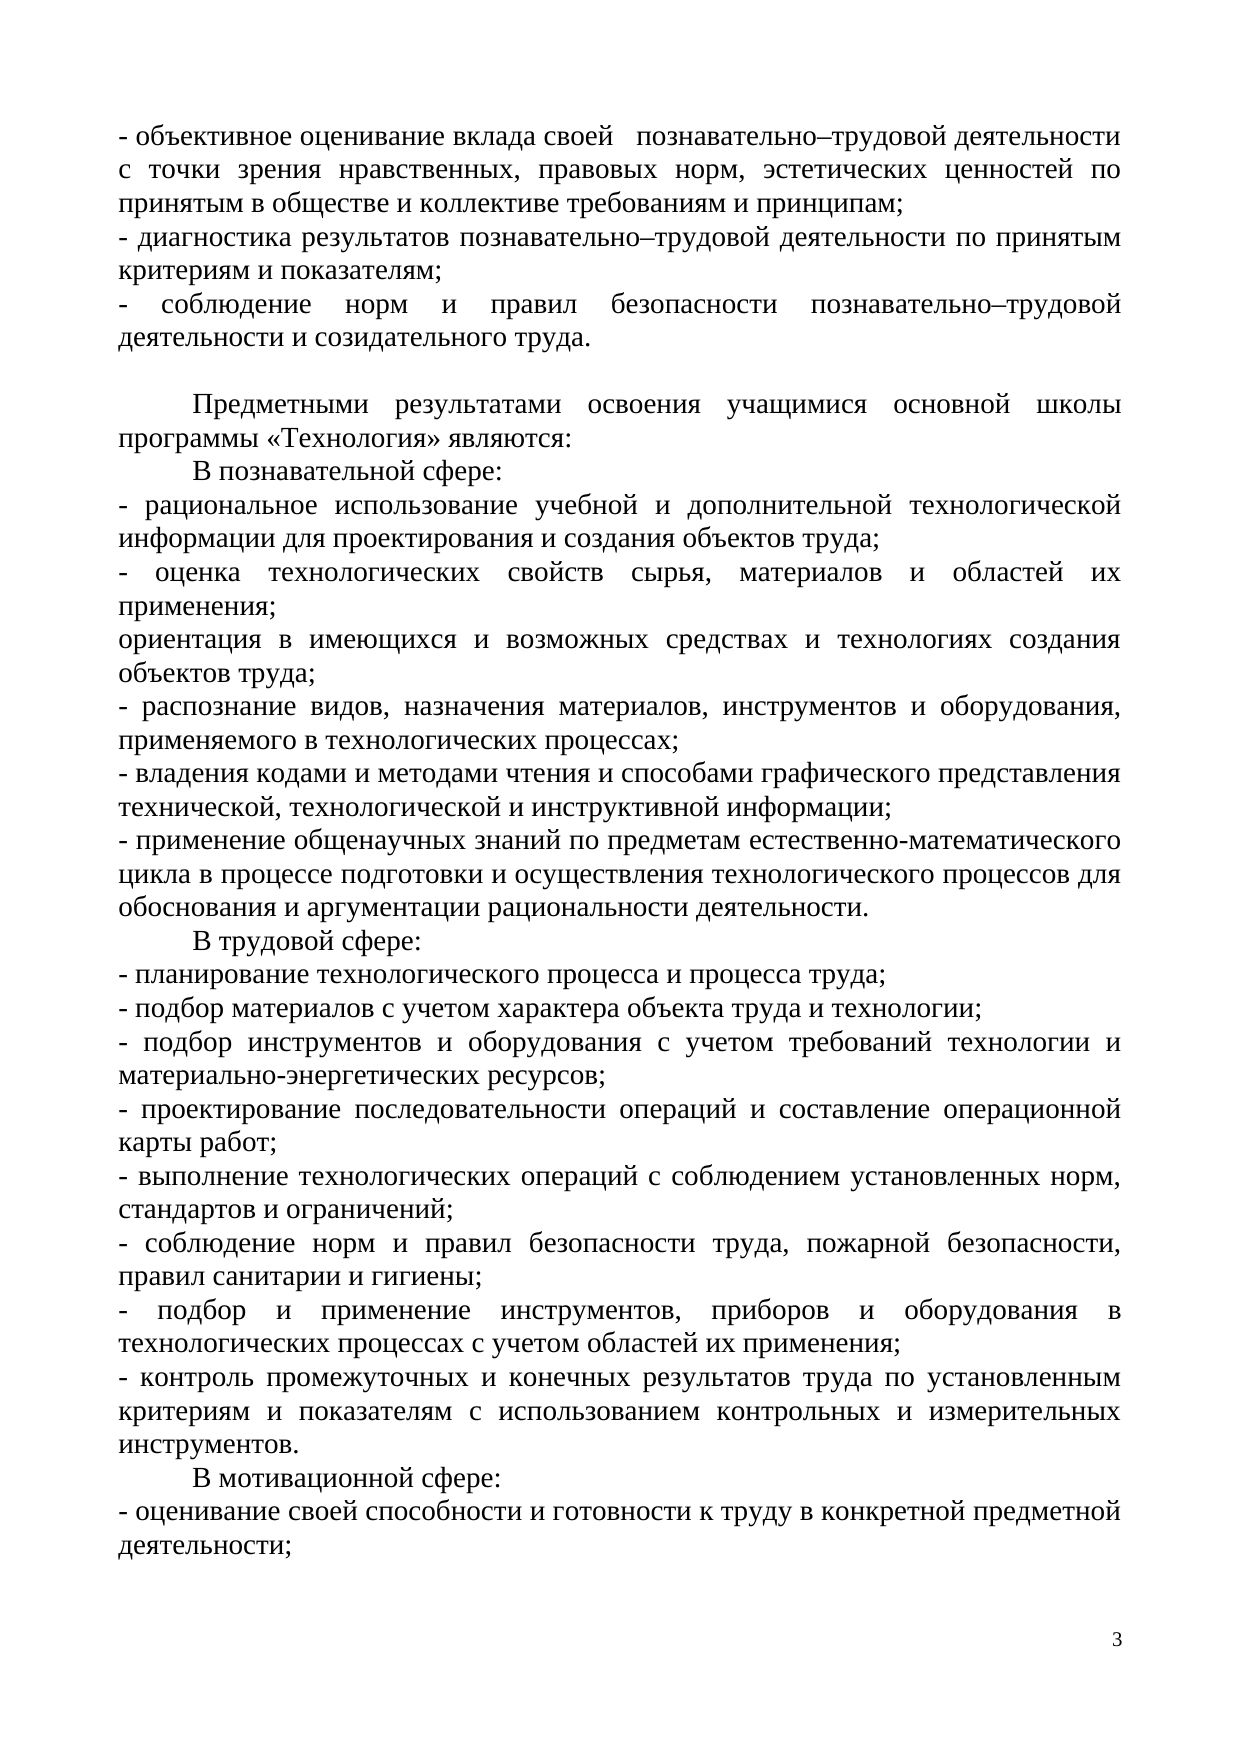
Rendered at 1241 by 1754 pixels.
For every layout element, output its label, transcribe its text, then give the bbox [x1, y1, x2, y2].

text - оценка технологических свойств сырья, материалов и областей их применения; [118, 554, 1122, 621]
text - подбор и применение инструментов, приборов и оборудования в технологических процессах с учетом областей их применения; [118, 1292, 1122, 1359]
text - контроль промежуточных и конечных результатов труда по установленным критериям и показателям с использованием контрольных и измерительных инструментов. [118, 1359, 1122, 1460]
text - объективное оценивание вклада своей познавательно–трудовой деятельности с точки зрения нравственных, правовых норм, эстетических ценностей по принятым в обществе и коллективе требованиям и принципам; [118, 118, 1122, 219]
list Предметными результатами освоения учащимися основной школы программы «Технология» являются: [118, 386, 1122, 453]
text - проектирование последовательности операций и составление операционной карты работ; [118, 1091, 1122, 1158]
text - планирование технологического процесса и процесса труда; [118, 957, 1122, 990]
text - оценивание своей способности и готовности к труду в конкретной предметной деятельности; [118, 1493, 1122, 1560]
list В познавательной сфере: [118, 453, 1122, 487]
text - рациональное использование учебной и дополнительной технологической информации для проектирования и создания объектов труда; [118, 487, 1122, 554]
text - подбор материалов с учетом характера объекта труда и технологии; [118, 990, 1122, 1024]
text - распознание видов, назначения материалов, инструментов и оборудования, применяемого в технологических процессах; [118, 688, 1122, 755]
list В трудовой сфере: [118, 923, 1122, 957]
text ориентация в имеющихся и возможных средствах и технологиях создания объектов труда; [118, 621, 1122, 688]
text - владения кодами и методами чтения и способами графического представления технической, технологической и инструктивной информации; [118, 755, 1122, 822]
text - соблюдение норм и правил безопасности познавательно–трудовой деятельности и созидательного труда. [118, 286, 1122, 353]
text В мотивационной сфере: [118, 1460, 1122, 1493]
text - подбор инструментов и оборудования с учетом требований технологии и материально-энергетических ресурсов; [118, 1024, 1122, 1091]
text - применение общенаучных знаний по предметам естественно-математического цикла в процессе подготовки и осуществления технологического процессов для обоснования и аргументации рациональности деятельности. [118, 822, 1122, 923]
text - диагностика результатов познавательно–трудовой деятельности по принятым критериям и показателям; [118, 219, 1122, 286]
text - соблюдение норм и правил безопасности труда, пожарной безопасности, правил санитарии и гигиены; [118, 1225, 1122, 1292]
text - выполнение технологических операций с соблюдением установленных норм, стандартов и ограничений; [118, 1158, 1122, 1225]
